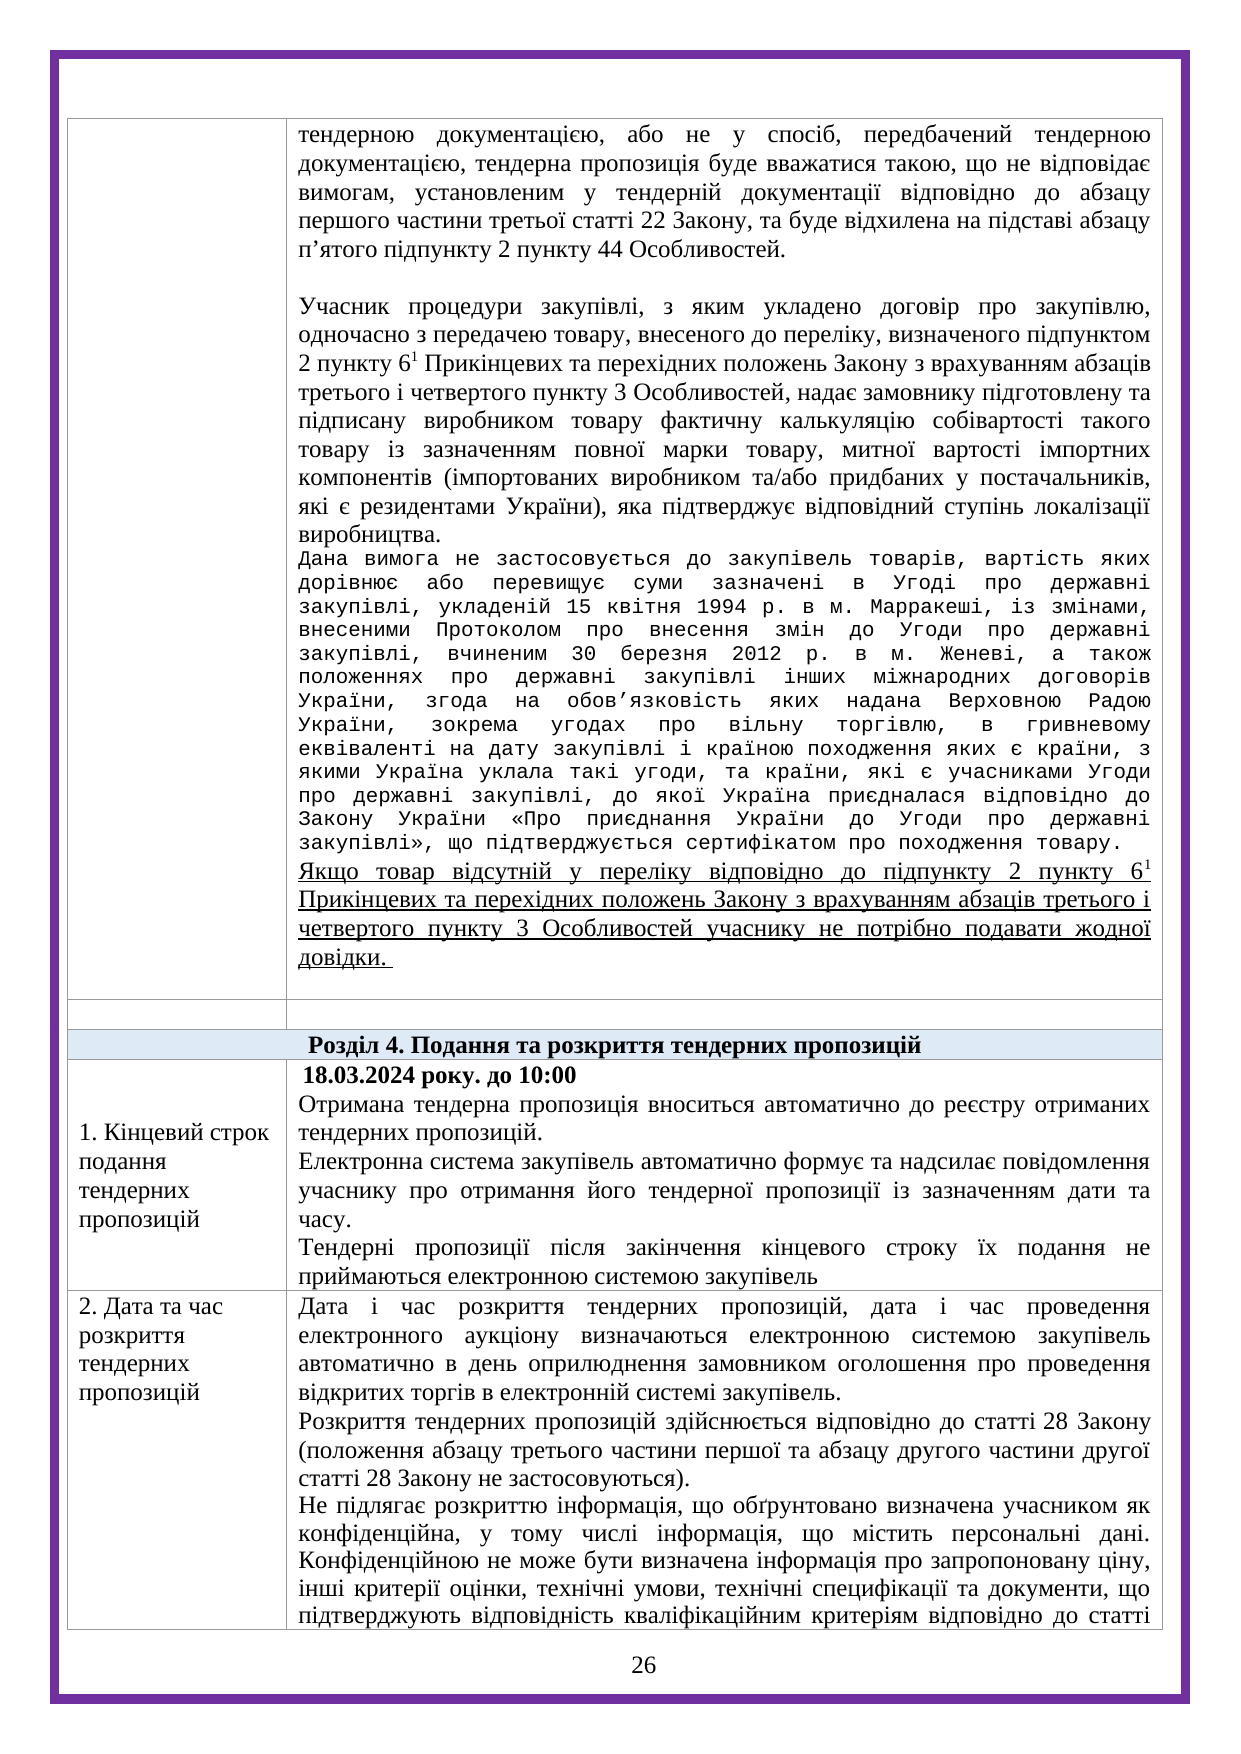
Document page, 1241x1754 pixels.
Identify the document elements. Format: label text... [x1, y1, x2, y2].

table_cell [287, 1291, 1162, 1629]
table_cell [68, 1291, 286, 1629]
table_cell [287, 119, 1162, 999]
table_cell [68, 1000, 286, 1029]
table_cell 1. Кінцевий строк подання тендерних пропозицій [68, 1060, 286, 1290]
table_cell Розділ 4. Подання та розкриття тендерних пропозицій [68, 1030, 1162, 1059]
table_cell [287, 1000, 1162, 1029]
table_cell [68, 119, 286, 999]
table_cell 18.03.2024 року. до 10:00 Отримана тендерна пропозиція вноситься автоматично до реєстру отриманих тендерних пропозицій. Електронна система закупівель автоматично формує та надсилає повідомлення учаснику про отримання його тендерної пропозиції із зазначенням дати та часу. Тендерні пропозиції після закінчення кінцевого строку їх подання не приймаються електронною системою закупівель [287, 1060, 1162, 1290]
